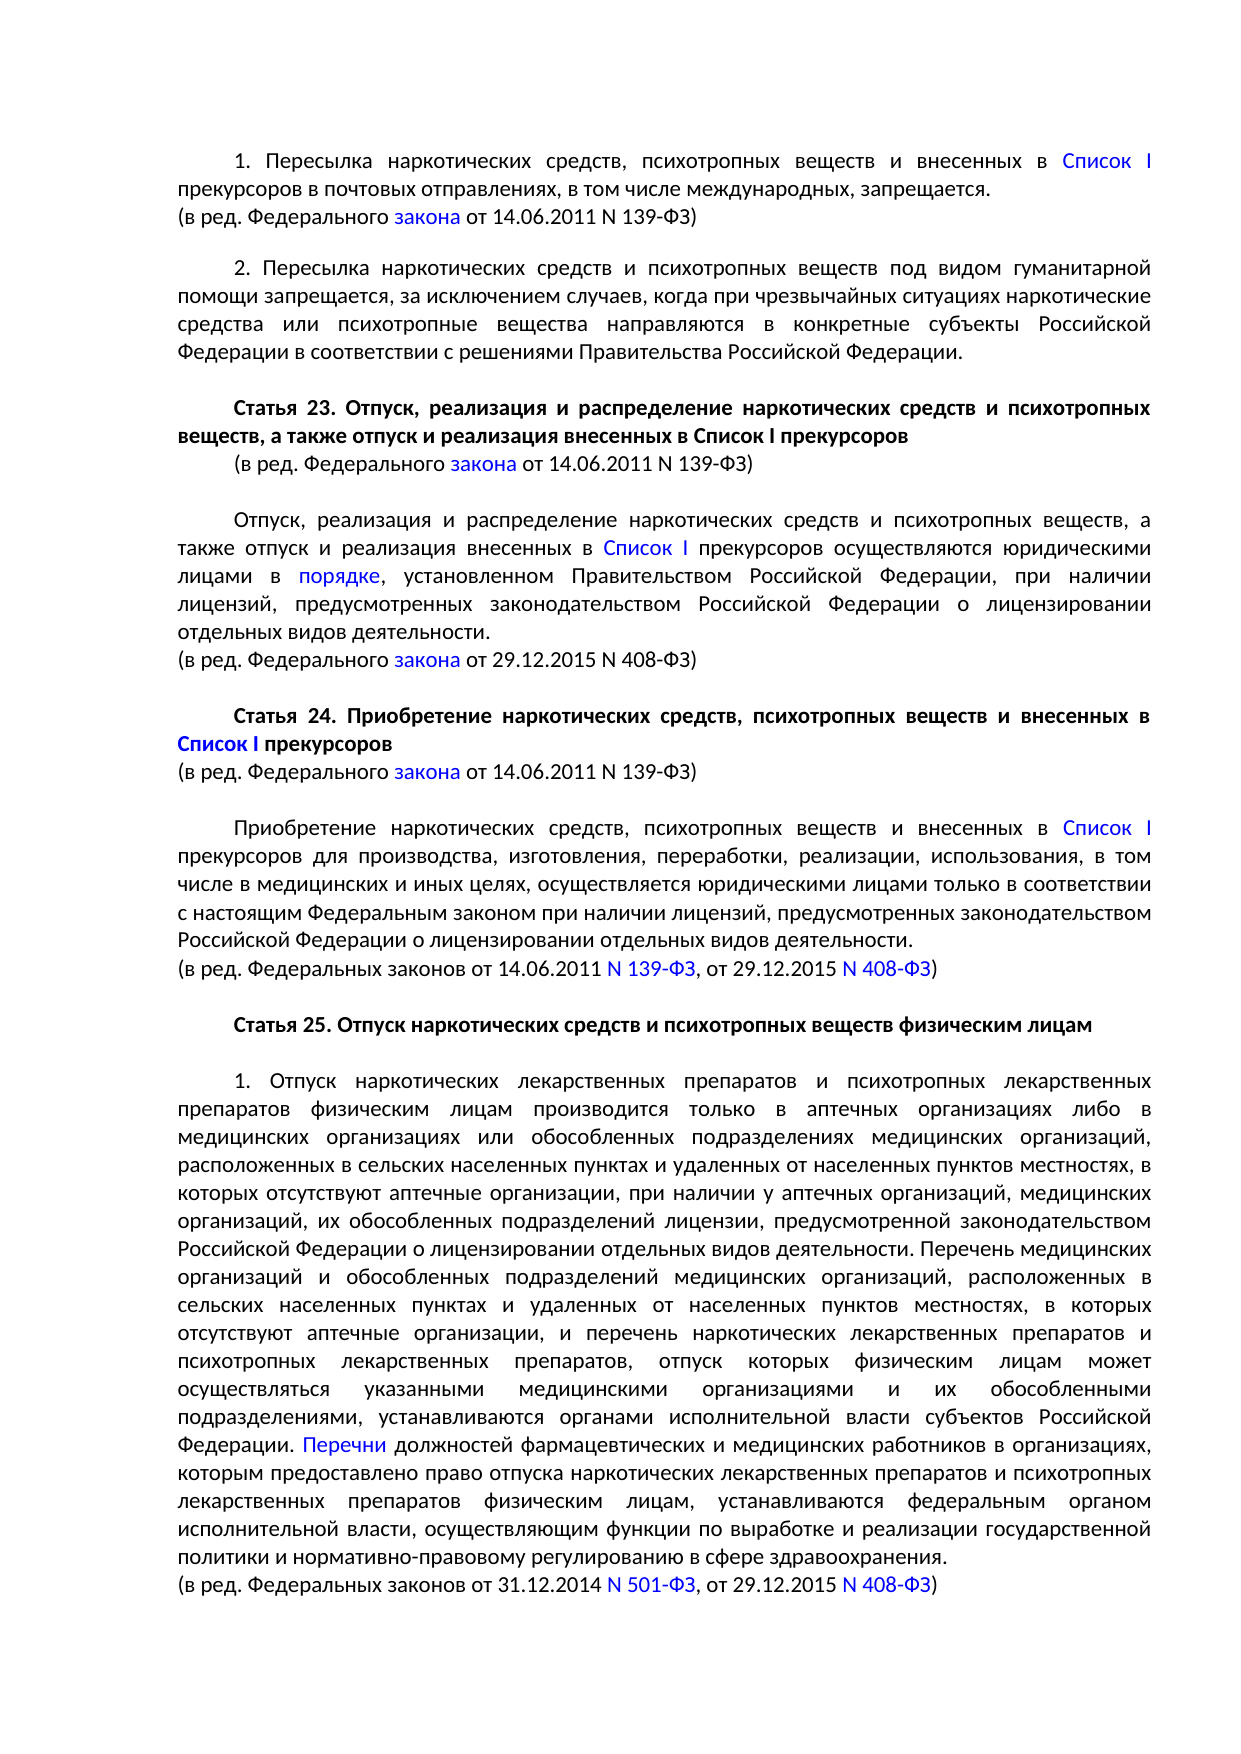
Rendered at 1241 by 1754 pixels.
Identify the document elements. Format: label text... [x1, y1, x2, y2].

text 2. Пересылка наркотических средств и психотропных веществ под видом гуманитарной помощи запрещается, за исключением случаев, когда при чрезвычайных ситуациях наркотические средства или психотропные вещества направляются в конкретные субъекты Российской Федерации в соответствии с решениями Правительства Российской Федерации. [177, 253, 1152, 365]
text (в ред. Федерального закона от 14.06.2011 N 139-ФЗ) [177, 449, 1152, 477]
text (в ред. Федерального закона от 29.12.2015 N 408-ФЗ) [177, 645, 1152, 673]
text (в ред. Федеральных законов от 14.06.2011 N 139-ФЗ, от 29.12.2015 N 408-ФЗ) [177, 954, 1152, 982]
text (в ред. Федеральных законов от 31.12.2014 N 501-ФЗ, от 29.12.2015 N 408-ФЗ) [177, 1570, 1152, 1598]
text 1. Отпуск наркотических лекарственных препаратов и психотропных лекарственных препаратов физическим лицам производится только в аптечных организациях либо в медицинских организациях или обособленных подразделениях медицинских организаций, расположенных в сельских населенных пунктах и удаленных от населенных пунктов местностях, в которых отсутствуют аптечные организации, при наличии у аптечных организаций, медицинских организаций, их обособленных подразделений лицензии, предусмотренной законодательством Российской Федерации о лицензировании отдельных видов деятельности. Перечень медицинских организаций и обособленных подразделений медицинских организаций, расположенных в сельских населенных пунктах и удаленных от населенных пунктов местностях, в которых отсутствуют аптечные организации, и перечень наркотических лекарственных препаратов и психотропных лекарственных препаратов, отпуск которых физическим лицам может осуществляться указанными медицинскими организациями и их обособленными подразделениями, устанавливаются органами исполнительной власти субъектов Российской Федерации. Перечни должностей фармацевтических и медицинских работников в организациях, которым предоставлено право отпуска наркотических лекарственных препаратов и психотропных лекарственных препаратов физическим лицам, устанавливаются федеральным органом исполнительной власти, осуществляющим функции по выработке и реализации государственной политики и нормативно-правовому регулированию в сфере здравоохранения. [177, 1066, 1152, 1570]
title Статья 23. Отпуск, реализация и распределение наркотических средств и психотропных веществ, а также отпуск и реализация внесенных в Список I прекурсоров [177, 393, 1152, 449]
text 1. Пересылка наркотических средств, психотропных веществ и внесенных в Список I прекурсоров в почтовых отправлениях, в том числе международных, запрещается. [177, 146, 1152, 202]
title Статья 25. Отпуск наркотических средств и психотропных веществ физическим лицам [177, 1010, 1152, 1038]
text (в ред. Федерального закона от 14.06.2011 N 139-ФЗ) [177, 202, 1152, 230]
text Приобретение наркотических средств, психотропных веществ и внесенных в Список I прекурсоров для производства, изготовления, переработки, реализации, использования, в том числе в медицинских и иных целях, осуществляется юридическими лицами только в соответствии с настоящим Федеральным законом при наличии лицензий, предусмотренных законодательством Российской Федерации о лицензировании отдельных видов деятельности. [177, 813, 1152, 954]
title Статья 24. Приобретение наркотических средств, психотропных веществ и внесенных в Список I прекурсоров [177, 701, 1152, 757]
text (в ред. Федерального закона от 14.06.2011 N 139-ФЗ) [177, 757, 1152, 786]
text Отпуск, реализация и распределение наркотических средств и психотропных веществ, а также отпуск и реализация внесенных в Список I прекурсоров осуществляются юридическими лицами в порядке, установленном Правительством Российской Федерации, при наличии лицензий, предусмотренных законодательством Российской Федерации о лицензировании отдельных видов деятельности. [177, 505, 1152, 645]
